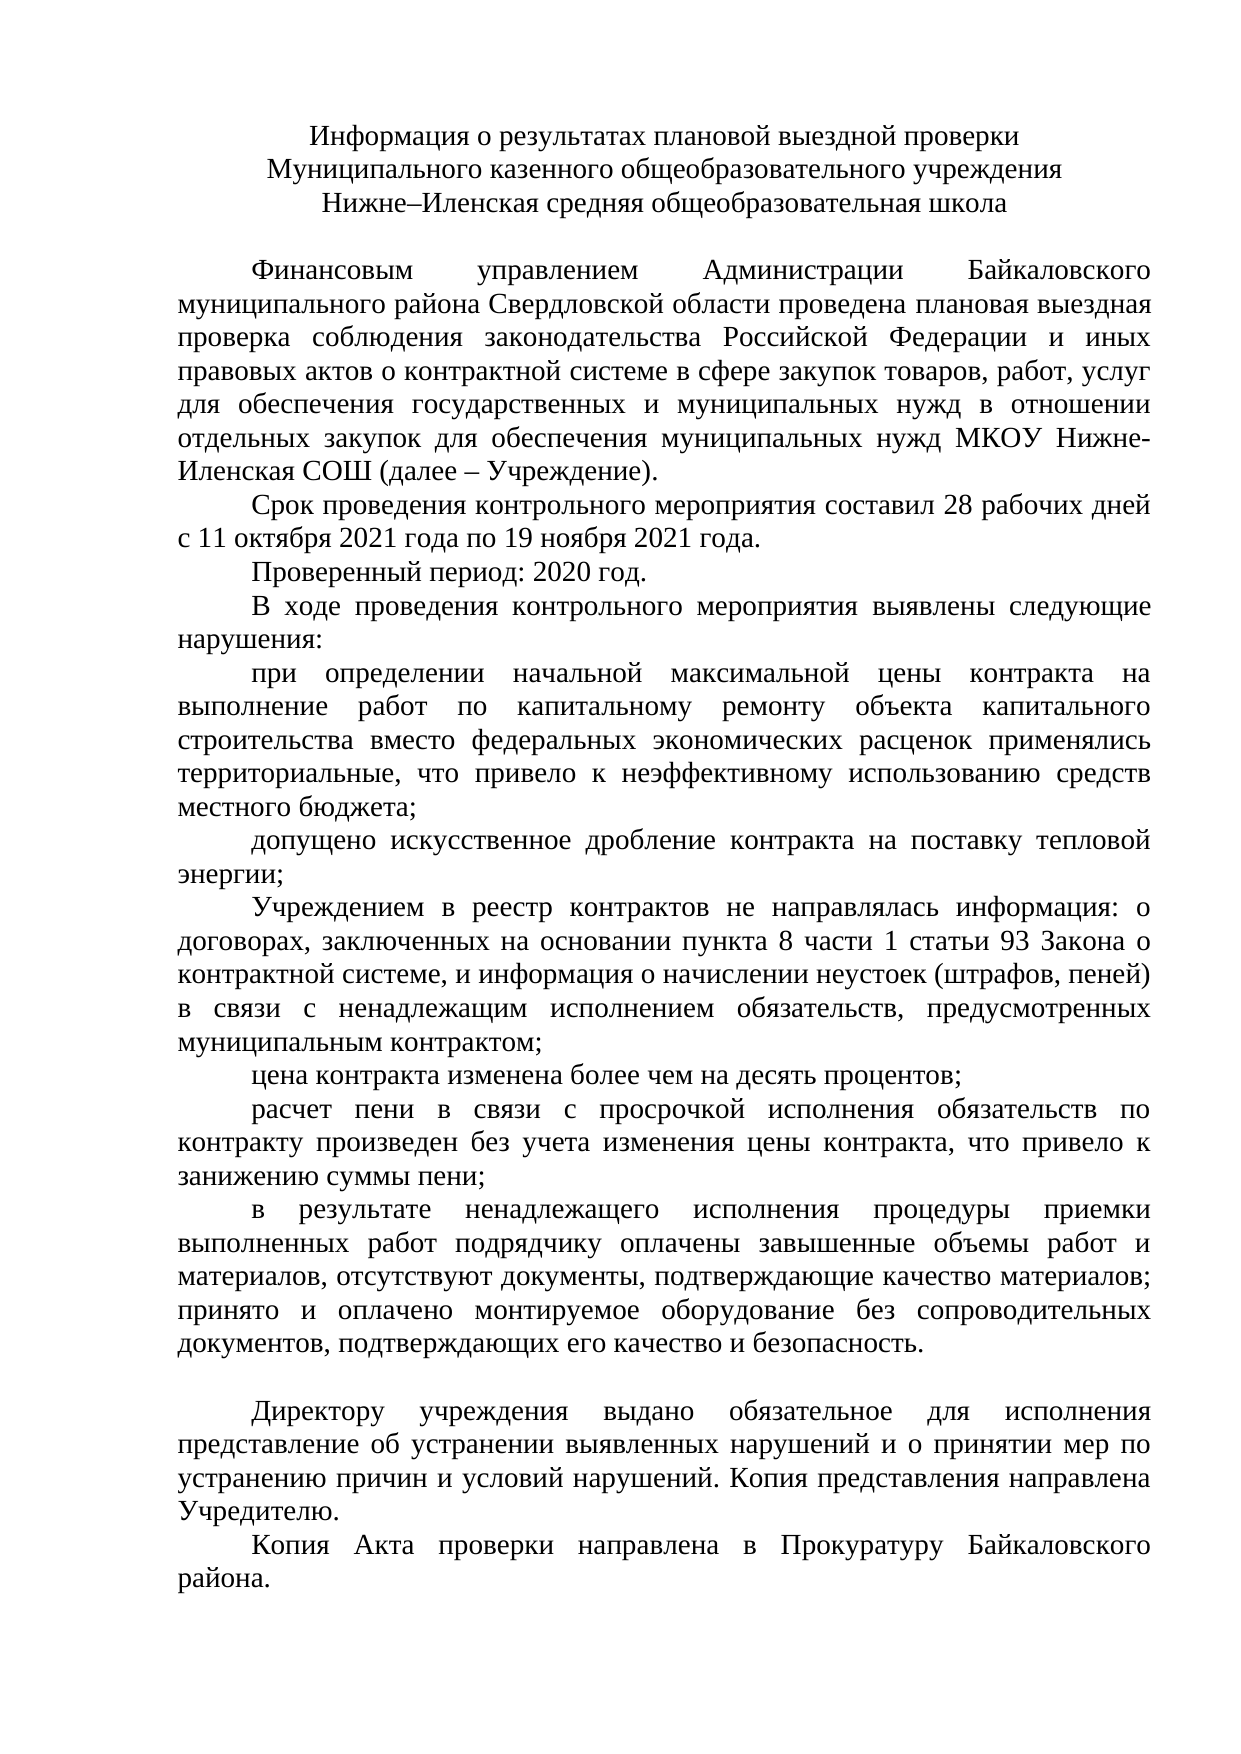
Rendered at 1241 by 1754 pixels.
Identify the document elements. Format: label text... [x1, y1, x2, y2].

text В ходе проведения контрольного мероприятия выявлены следующие нарушения: [177, 588, 1152, 655]
text Информация о результатах плановой выездной проверки [177, 118, 1152, 152]
text Муниципального казенного общеобразовательного учреждения [177, 152, 1152, 185]
text Финансовым управлением Администрации Байкаловского муниципального района Свердловской области проведена плановая выездная проверка соблюдения законодательства Российской Федерации и иных правовых актов о контрактной системе в сфере закупок товаров, работ, услуг для обеспечения государственных и муниципальных нужд в отношении отдельных закупок для обеспечения муниципальных нужд МКОУ Нижне-Иленская СОШ (далее – Учреждение). [177, 252, 1152, 487]
text Копия Акта проверки направлена в Прокуратуру Байкаловского района. [177, 1527, 1152, 1594]
text Проверенный период: 2020 год. [177, 554, 1152, 588]
text допущено искусственное дробление контракта на поставку тепловой энергии; [177, 822, 1152, 889]
text расчет пени в связи с просрочкой исполнения обязательств по контракту произведен без учета изменения цены контракта, что привело к занижению суммы пени; [177, 1091, 1152, 1191]
text Нижне–Иленская средняя общеобразовательная школа [177, 185, 1152, 219]
text Срок проведения контрольного мероприятия составил 28 рабочих дней с 11 октября 2021 года по 19 ноября 2021 года. [177, 487, 1152, 554]
text Директору учреждения выдано обязательное для исполнения представление об устранении выявленных нарушений и о принятии мер по устранению причин и условий нарушений. Копия представления направлена Учредителю. [177, 1393, 1152, 1527]
text в результате ненадлежащего исполнения процедуры приемки выполненных работ подрядчику оплачены завышенные объемы работ и материалов, отсутствуют документы, подтверждающие качество материалов; принято и оплачено монтируемое оборудование без сопроводительных документов, подтверждающих его качество и безопасность. [177, 1191, 1152, 1359]
text Учреждением в реестр контрактов не направлялась информация: о договорах, заключенных на основании пункта 8 части 1 статьи 93 Закона о контрактной системе, и информация о начислении неустоек (штрафов, пеней) в связи с ненадлежащим исполнением обязательств, предусмотренных муниципальным контрактом; [177, 889, 1152, 1057]
text при определении начальной максимальной цены контракта на выполнение работ по капитальному ремонту объекта капитального строительства вместо федеральных экономических расценок применялись территориальные, что привело к неэффективному использованию средств местного бюджета; [177, 655, 1152, 822]
text цена контракта изменена более чем на десять процентов; [177, 1057, 1152, 1091]
